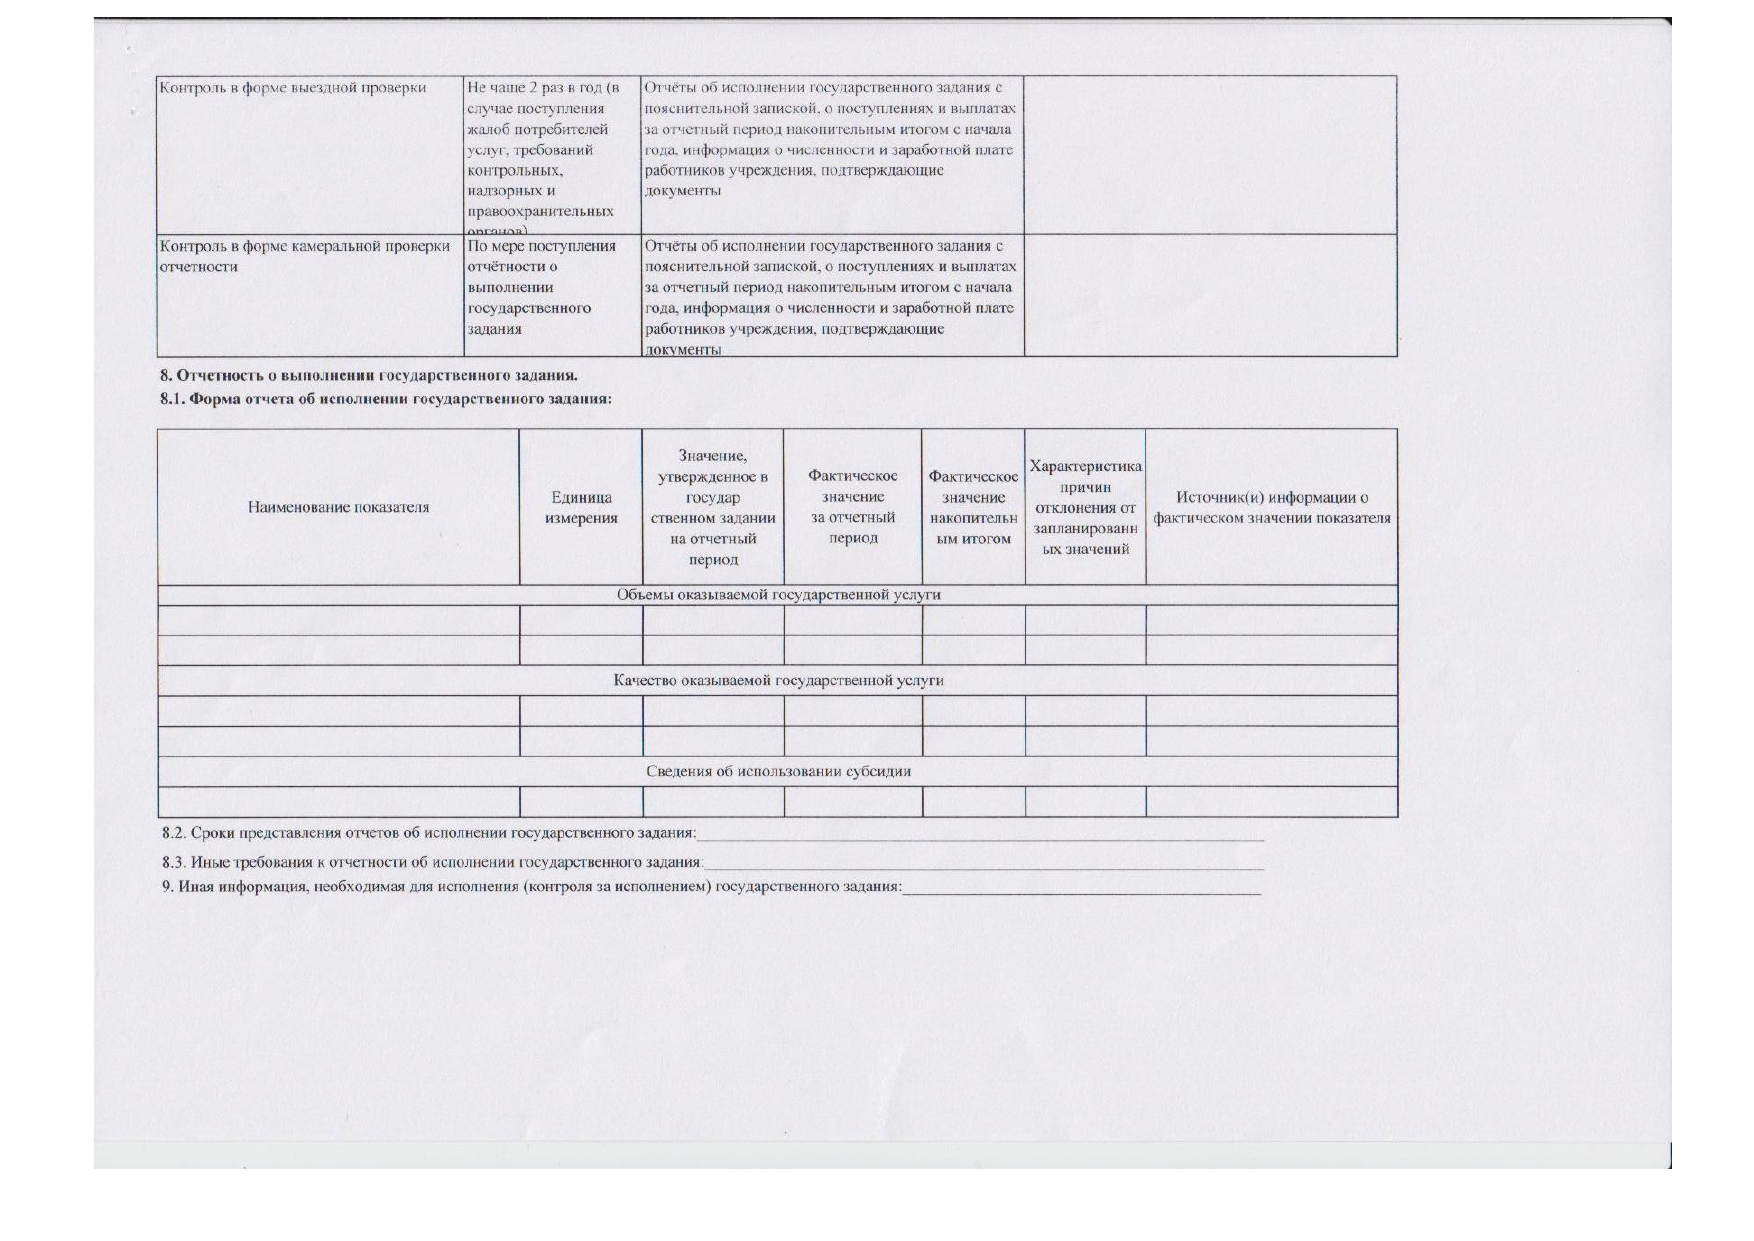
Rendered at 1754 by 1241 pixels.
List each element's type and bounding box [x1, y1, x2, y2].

picture [93, 17, 1672, 1167]
